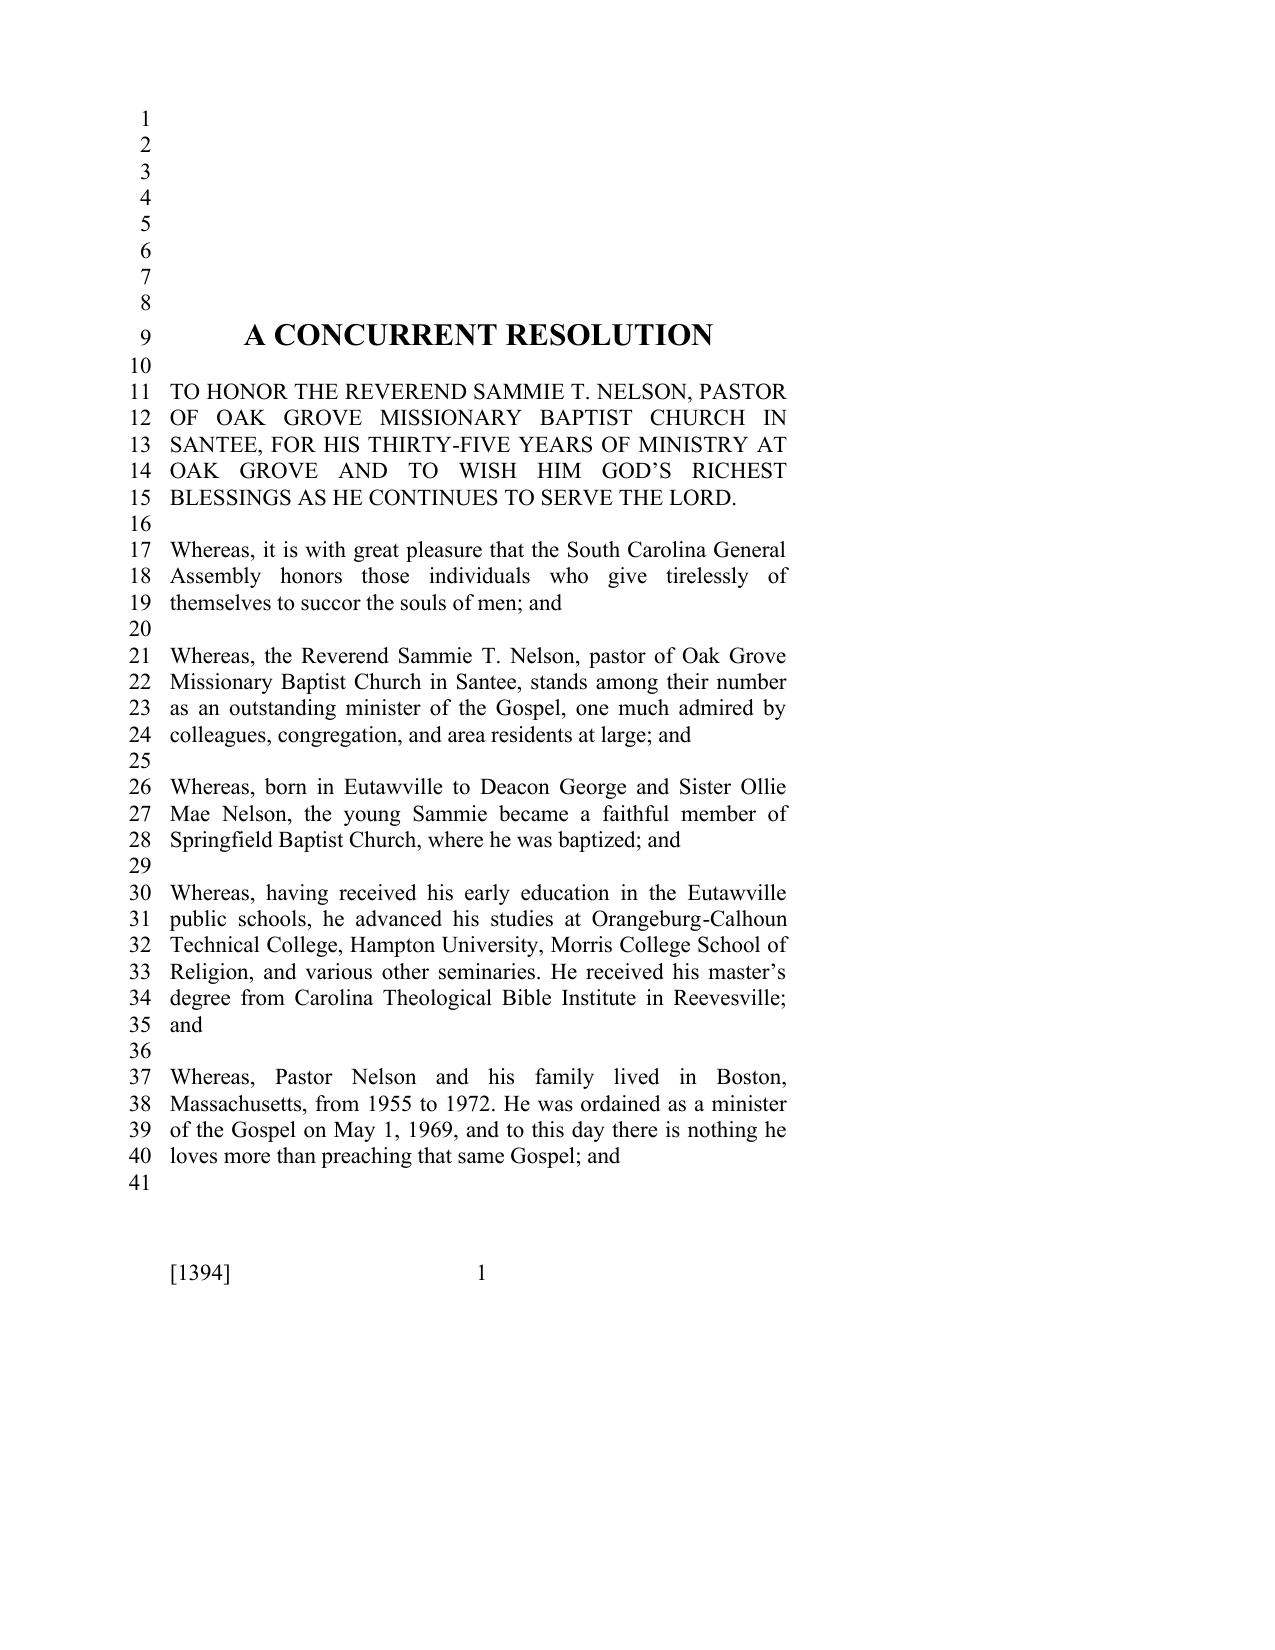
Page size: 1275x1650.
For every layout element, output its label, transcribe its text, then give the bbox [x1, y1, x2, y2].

text Whereas, Pastor Nelson and his family lived in Boston, Massachusetts, from 1955 to 1972. He was ordained as a minister of the Gospel on May 1, 1969, and to this day there is nothing he loves more than preaching that same Gospel; and [169, 1063, 787, 1169]
text Whereas, born in Eutawville to Deacon George and Sister Ollie Mae Nelson, the young Sammie became a faithful member of Springfield Baptist Church, where he was baptized; and [169, 773, 787, 852]
text Whereas, it is with great pleasure that the South Carolina General Assembly honors those individuals who give tirelessly of themselves to succor the souls of men; and [169, 536, 787, 615]
text TO HONOR THE REVEREND SAMMIE T. NELSON, PASTOR OF OAK GROVE MISSIONARY BAPTIST CHURCH IN SANTEE, FOR HIS THIRTY-FIVE YEARS OF MINISTRY AT OAK GROVE AND TO WISH HIM GOD’S RICHEST BLESSINGS AS HE CONTINUES TO SERVE THE LORD. [169, 378, 787, 510]
text Whereas, the Reverend Sammie T. Nelson, pastor of Oak Grove Missionary Baptist Church in Santee, stands among their number as an outstanding minister of the Gospel, one much admired by colleagues, congregation, and area residents at large; and [169, 642, 787, 747]
text Whereas, having received his early education in the Eutawville public schools, he advanced his studies at Orangeburg-Calhoun Technical College, Hampton University, Morris College School of Religion, and various other seminaries. He received his master’s degree from Carolina Theological Bible Institute in Reevesville; and [169, 879, 787, 1037]
text A CONCURRENT RESOLUTION [169, 316, 787, 352]
